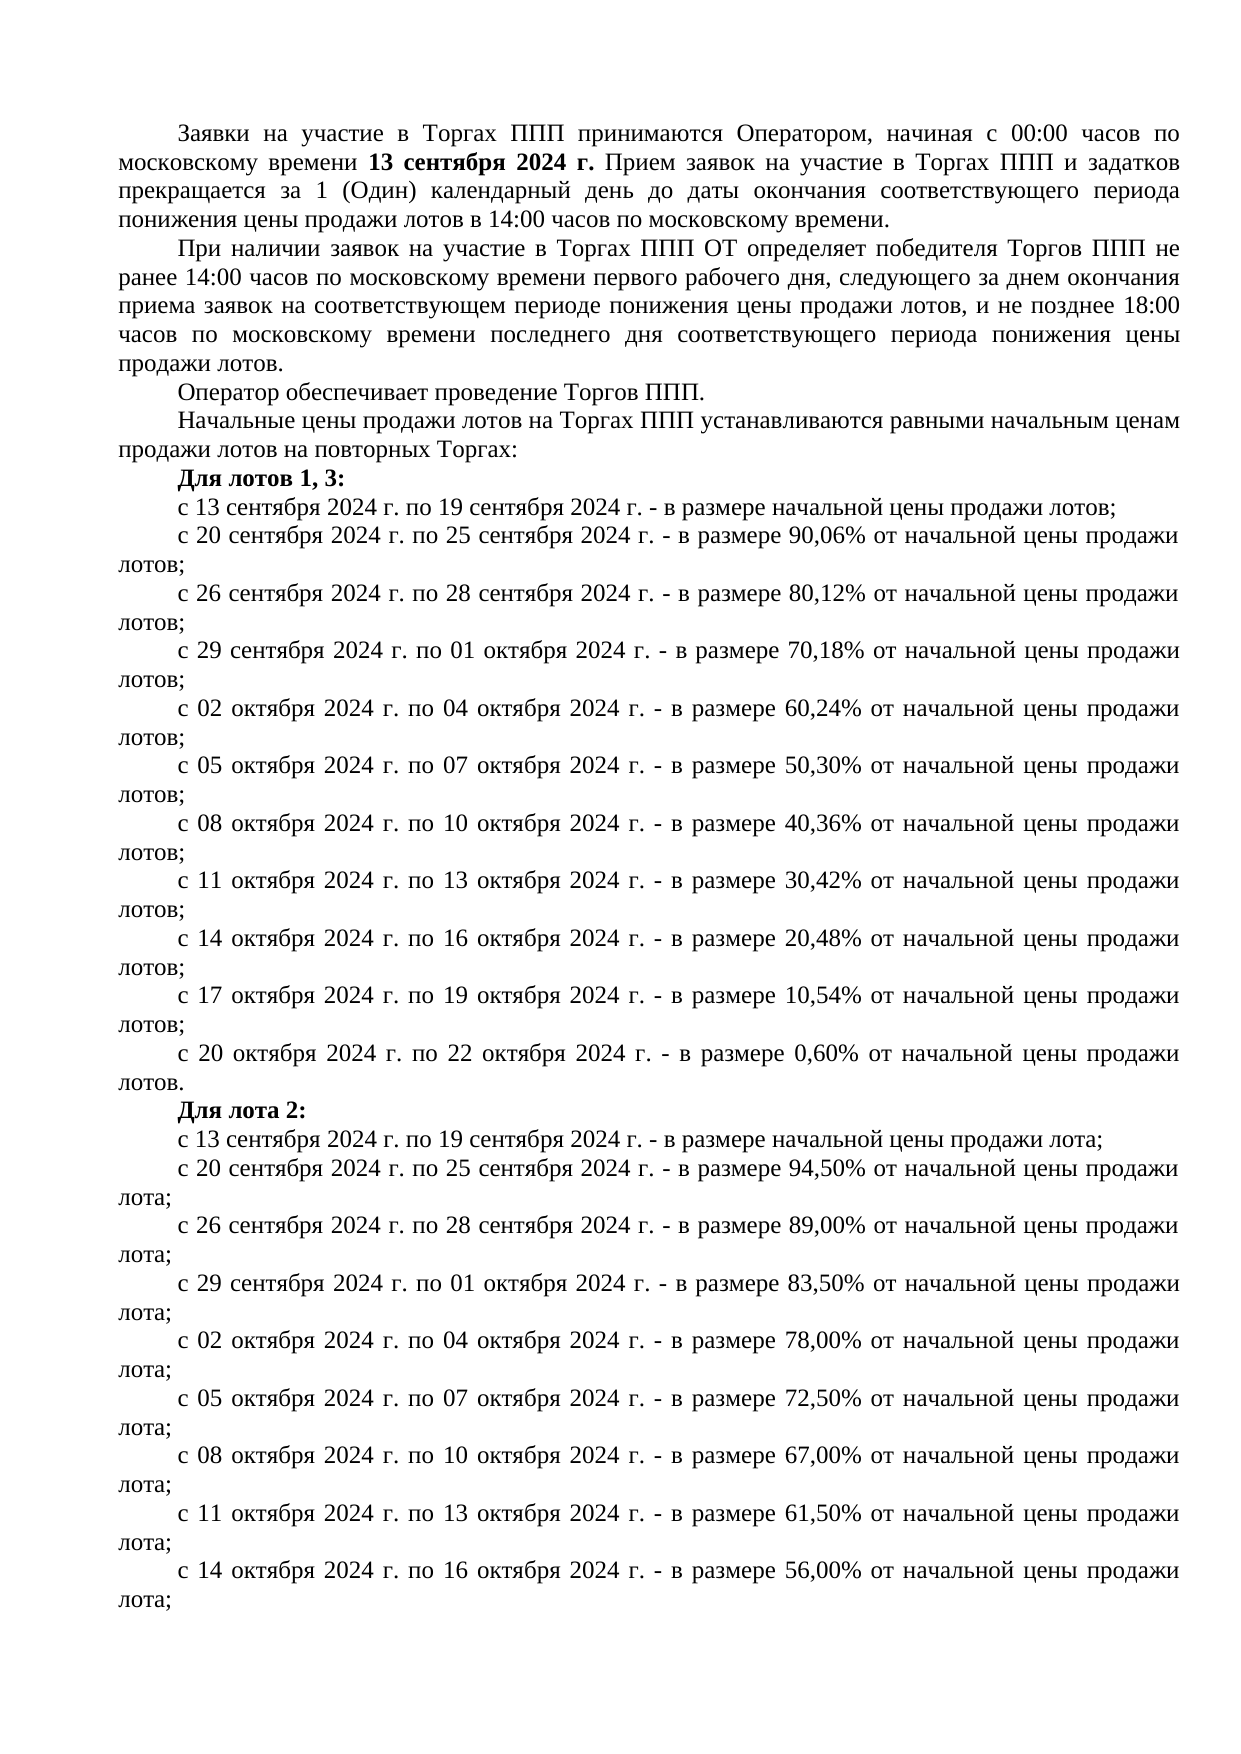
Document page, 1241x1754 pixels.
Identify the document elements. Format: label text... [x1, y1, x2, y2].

text Для лота 2: [118, 1096, 1181, 1124]
text с 08 октября 2024 г. по 10 октября 2024 г. - в размере 40,36% от начальной цены продажи лотов; [118, 808, 1181, 866]
text Для лотов 1, 3: [118, 463, 1181, 492]
text с 26 сентября 2024 г. по 28 сентября 2024 г. - в размере 89,00% от начальной цены продажи лота; [118, 1211, 1181, 1268]
text с 11 октября 2024 г. по 13 октября 2024 г. - в размере 61,50% от начальной цены продажи лота; [118, 1498, 1181, 1556]
text с 13 сентября 2024 г. по 19 сентября 2024 г. - в размере начальной цены продажи лота; [118, 1124, 1181, 1153]
text с 05 октября 2024 г. по 07 октября 2024 г. - в размере 50,30% от начальной цены продажи лотов; [118, 751, 1181, 808]
text с 08 октября 2024 г. по 10 октября 2024 г. - в размере 67,00% от начальной цены продажи лота; [118, 1441, 1181, 1498]
text с 14 октября 2024 г. по 16 октября 2024 г. - в размере 56,00% от начальной цены продажи лота; [118, 1556, 1181, 1613]
text с 11 октября 2024 г. по 13 октября 2024 г. - в размере 30,42% от начальной цены продажи лотов; [118, 866, 1181, 923]
text с 29 сентября 2024 г. по 01 октября 2024 г. - в размере 70,18% от начальной цены продажи лотов; [118, 636, 1181, 693]
text Начальные цены продажи лотов на Торгах ППП устанавливаются равными начальным ценам продажи лотов на повторных Торгах: [118, 406, 1181, 463]
text с 14 октября 2024 г. по 16 октября 2024 г. - в размере 20,48% от начальной цены продажи лотов; [118, 923, 1181, 981]
text с 26 сентября 2024 г. по 28 сентября 2024 г. - в размере 80,12% от начальной цены продажи лотов; [118, 578, 1181, 636]
text с 29 сентября 2024 г. по 01 октября 2024 г. - в размере 83,50% от начальной цены продажи лота; [118, 1268, 1181, 1326]
text с 20 сентября 2024 г. по 25 сентября 2024 г. - в размере 90,06% от начальной цены продажи лотов; [118, 521, 1181, 578]
text с 05 октября 2024 г. по 07 октября 2024 г. - в размере 72,50% от начальной цены продажи лота; [118, 1383, 1181, 1441]
text с 20 октября 2024 г. по 22 октября 2024 г. - в размере 0,60% от начальной цены продажи лотов. [118, 1038, 1181, 1096]
text При наличии заявок на участие в Торгах ППП ОТ определяет победителя Торгов ППП не ранее 14:00 часов по московскому времени первого рабочего дня, следующего за днем окончания приема заявок на соответствующем периоде понижения цены продажи лотов, и не позднее 18:00 часов по московскому времени последнего дня соответствующего периода понижения цены продажи лотов. [118, 233, 1181, 377]
text с 02 октября 2024 г. по 04 октября 2024 г. - в размере 78,00% от начальной цены продажи лота; [118, 1326, 1181, 1383]
text с 13 сентября 2024 г. по 19 сентября 2024 г. - в размере начальной цены продажи лотов; [118, 492, 1181, 521]
text с 17 октября 2024 г. по 19 октября 2024 г. - в размере 10,54% от начальной цены продажи лотов; [118, 981, 1181, 1038]
text Заявки на участие в Торгах ППП принимаются Оператором, начиная с 00:00 часов по московскому времени 13 сентября 2024 г. Прием заявок на участие в Торгах ППП и задатков прекращается за 1 (Один) календарный день до даты окончания соответствующего периода понижения цены продажи лотов в 14:00 часов по московскому времени. [118, 118, 1181, 233]
text с 20 сентября 2024 г. по 25 сентября 2024 г. - в размере 94,50% от начальной цены продажи лота; [118, 1153, 1181, 1211]
text с 02 октября 2024 г. по 04 октября 2024 г. - в размере 60,24% от начальной цены продажи лотов; [118, 693, 1181, 751]
text Оператор обеспечивает проведение Торгов ППП. [118, 377, 1181, 406]
